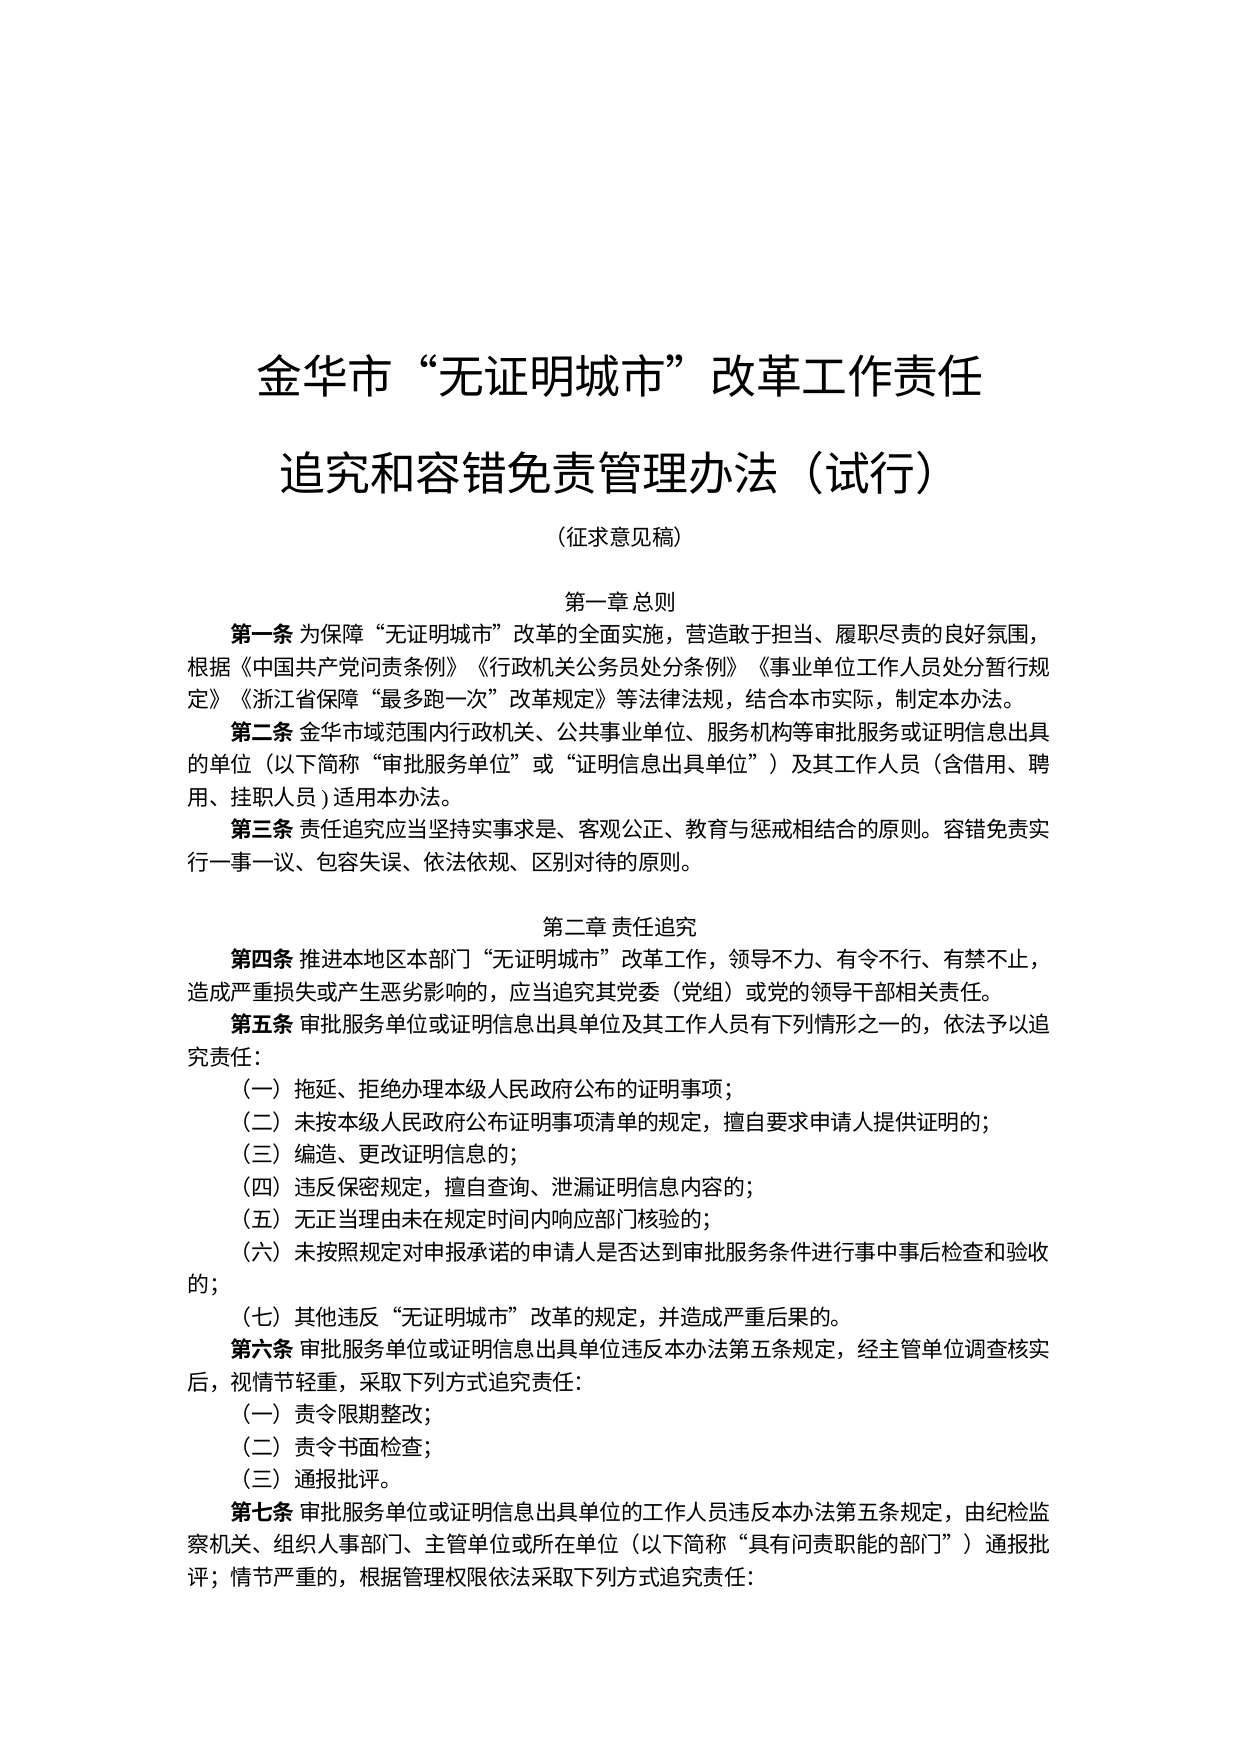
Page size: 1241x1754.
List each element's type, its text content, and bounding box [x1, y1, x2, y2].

text （一）责令限期整改； [187, 1397, 1053, 1429]
text 第一条 为保障“无证明城市”改革的全面实施，营造敢于担当、履职尽责的良好氛围，根据《中国共产党问责条例》《行政机关公务员处分条例》《事业单位工作人员处分暂行规定》《浙江省保障“最多跑一次”改革规定》等法律法规，结合本市实际，制定本办法。 [187, 617, 1053, 714]
text 第三条 责任追究应当坚持实事求是、客观公正、教育与惩戒相结合的原则。容错免责实行一事一议、包容失误、依法依规、区别对待的原则。 [187, 812, 1053, 877]
text （四）违反保密规定，擅自查询、泄漏证明信息内容的； [187, 1169, 1053, 1202]
text 第二章 责任追究 [187, 909, 1053, 942]
text 第五条 审批服务单位或证明信息出具单位及其工作人员有下列情形之一的，依法予以追究责任： [187, 1007, 1053, 1072]
text （三）编造、更改证明信息的； [187, 1137, 1053, 1169]
text （三）通报批评。 [187, 1462, 1053, 1494]
text 第四条 推进本地区本部门“无证明城市”改革工作，领导不力、有令不行、有禁不止，造成严重损失或产生恶劣影响的，应当追究其党委（党组）或党的领导干部相关责任。 [187, 942, 1053, 1007]
text （五）无正当理由未在规定时间内响应部门核验的； [187, 1202, 1053, 1234]
text 金华市“无证明城市”改革工作责任 [187, 324, 1053, 422]
text （一）拖延、拒绝办理本级人民政府公布的证明事项； [187, 1072, 1053, 1104]
text （二）责令书面检查； [187, 1429, 1053, 1462]
text （六）未按照规定对申报承诺的申请人是否达到审批服务条件进行事中事后检查和验收的； [187, 1234, 1053, 1299]
text （征求意见稿） [187, 519, 1053, 552]
text 第六条 审批服务单位或证明信息出具单位违反本办法第五条规定，经主管单位调查核实后，视情节轻重，采取下列方式追究责任： [187, 1332, 1053, 1397]
text （二）未按本级人民政府公布证明事项清单的规定，擅自要求申请人提供证明的； [187, 1104, 1053, 1137]
text 第一章 总则 [187, 584, 1053, 617]
text （七）其他违反“无证明城市”改革的规定，并造成严重后果的。 [187, 1299, 1053, 1332]
text 第七条 审批服务单位或证明信息出具单位的工作人员违反本办法第五条规定，由纪检监察机关、组织人事部门、主管单位或所在单位（以下简称“具有问责职能的部门”）通报批评；情节严重的，根据管理权限依法采取下列方式追究责任： [187, 1494, 1053, 1592]
text 追究和容错免责管理办法（试行） [187, 422, 1053, 519]
text 第二条 金华市域范围内行政机关、公共事业单位、服务机构等审批服务或证明信息出具的单位（以下简称“审批服务单位”或“证明信息出具单位”）及其工作人员（含借用、聘用、挂职人员 ) 适用本办法。 [187, 714, 1053, 812]
